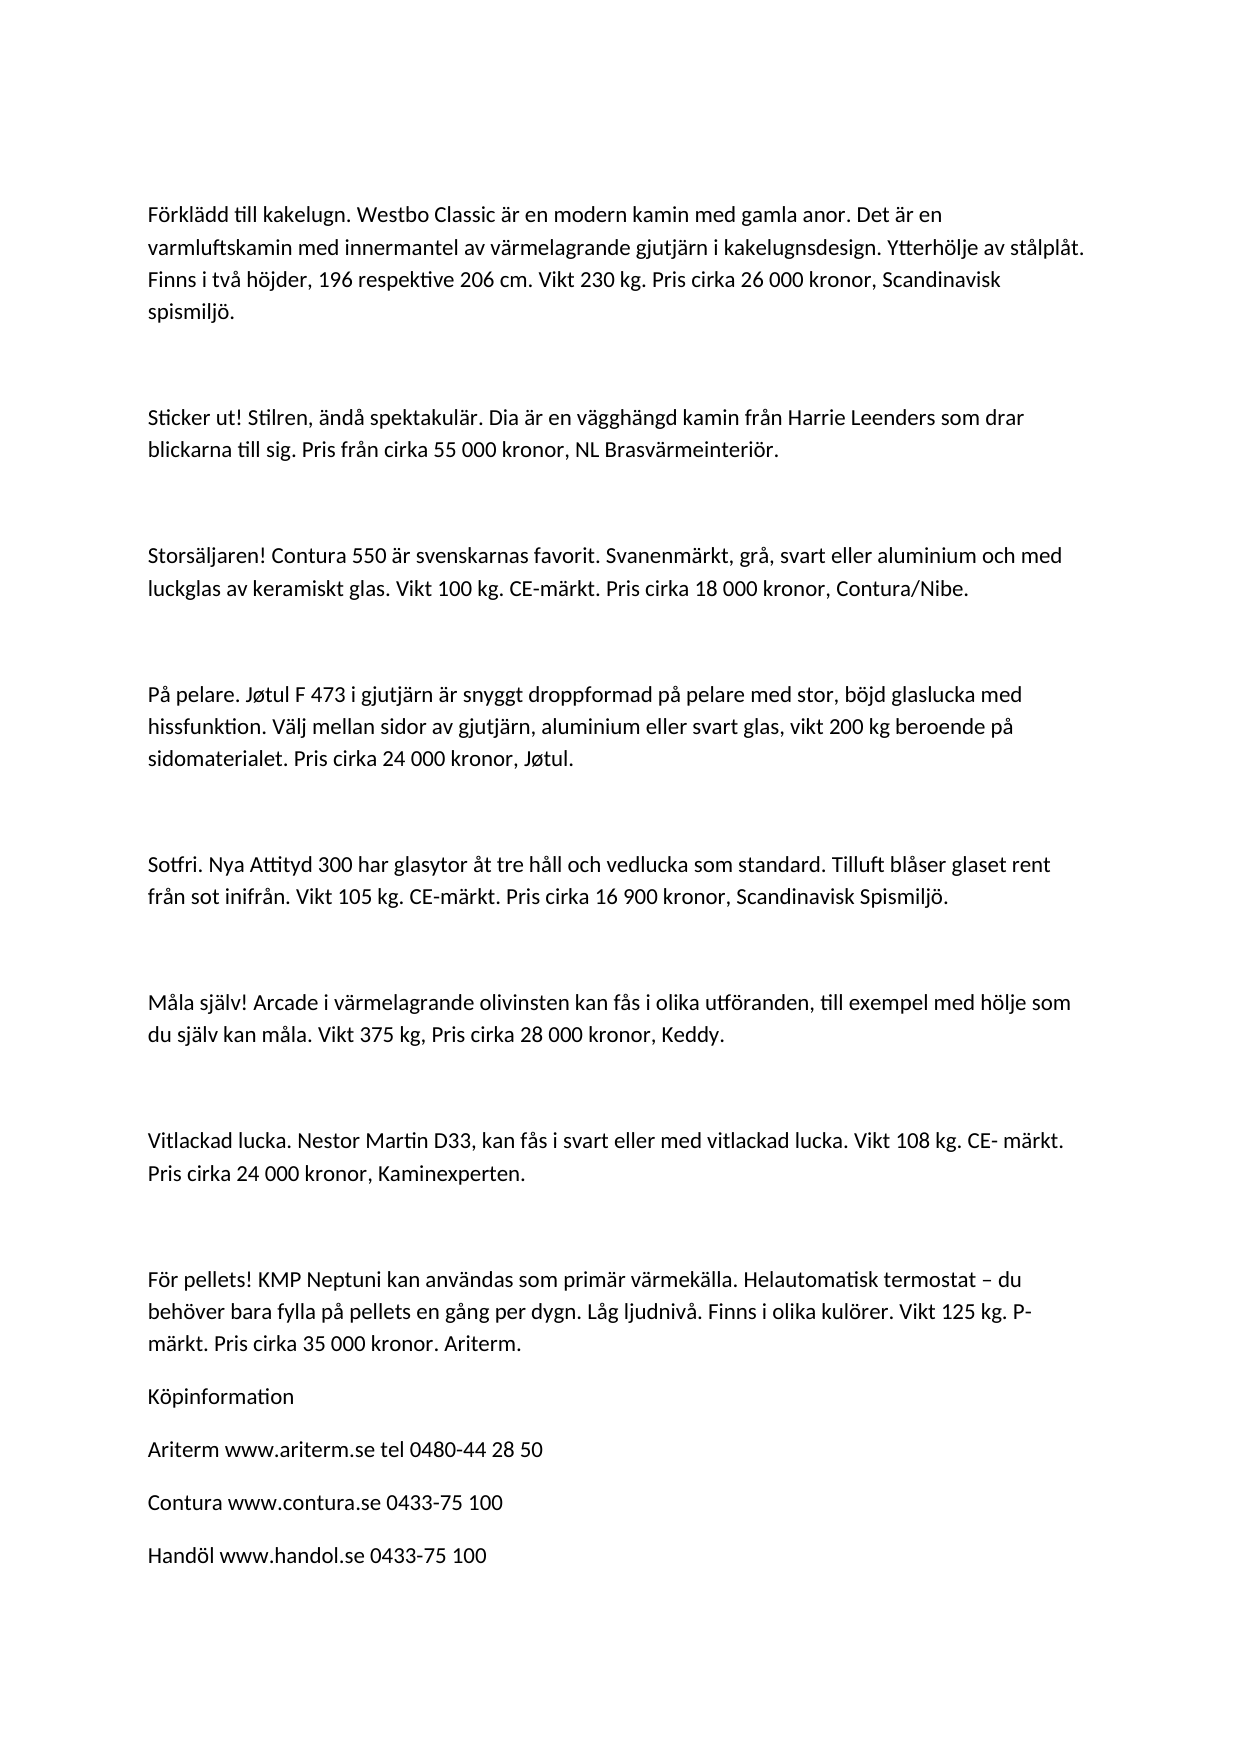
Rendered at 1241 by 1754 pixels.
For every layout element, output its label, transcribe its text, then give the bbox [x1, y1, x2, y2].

text På pelare. Jøtul F 473 i gjutjärn är snyggt droppformad på pelare med stor, böjd glaslucka med hissfunktion. Välj mellan sidor av gjutjärn, aluminium eller svart glas, vikt 200 kg beroende på sidomaterialet. Pris cirka 24 000 kronor, Jøtul. [148, 680, 1093, 772]
text Sotfri. Nya Attityd 300 har glasytor åt tre håll och vedlucka som standard. Tilluft blåser glaset rent från sot inifrån. Vikt 105 kg. CE-märkt. Pris cirka 16 900 kronor, Scandinavisk Spismiljö. [148, 850, 1093, 910]
text Storsäljaren! Contura 550 är svenskarnas favorit. Svanenmärkt, grå, svart eller aluminium och med luckglas av keramiskt glas. Vikt 100 kg. CE-märkt. Pris cirka 18 000 kronor, Contura/Nibe. [148, 541, 1093, 602]
text Måla själv! Arcade i värmelagrande olivinsten kan fås i olika utföranden, till exempel med hölje som du själv kan måla. Vikt 375 kg, Pris cirka 28 000 kronor, Keddy. [148, 988, 1093, 1048]
text För pellets! KMP Neptuni kan användas som primär värmekälla. Helautomatisk termostat – du behöver bara fylla på pellets en gång per dygn. Låg ljudnivå. Finns i olika kulörer. Vikt 125 kg. P-märkt. Pris cirka 35 000 kronor. Ariterm. [148, 1265, 1093, 1357]
text Sticker ut! Stilren, ändå spektakulär. Dia är en vägghängd kamin från Harrie Leenders som drar blickarna till sig. Pris från cirka 55 000 kronor, NL Brasvärmeinteriör. [148, 403, 1093, 463]
text Contura www.contura.se 0433-75 100 [148, 1488, 1093, 1516]
text Ariterm www.ariterm.se tel 0480-44 28 50 [148, 1435, 1093, 1463]
text Förklädd till kakelugn. Westbo Classic är en modern kamin med gamla anor. Det är en varmluftskamin med innermantel av värmelagrande gjutjärn i kakelugnsdesign. Ytterhölje av stålplåt. Finns i två höjder, 196 respektive 206 cm. Vikt 230 kg. Pris cirka 26 000 kronor, Scandinavisk spismiljö. [148, 201, 1093, 325]
text Vitlackad lucka. Nestor Martin D33, kan fås i svart eller med vitlackad lucka. Vikt 108 kg. CE- märkt. Pris cirka 24 000 kronor, Kaminexperten. [148, 1127, 1093, 1187]
text Handöl www.handol.se 0433-75 100 [148, 1541, 1093, 1569]
text Köpinformation [148, 1382, 1093, 1410]
